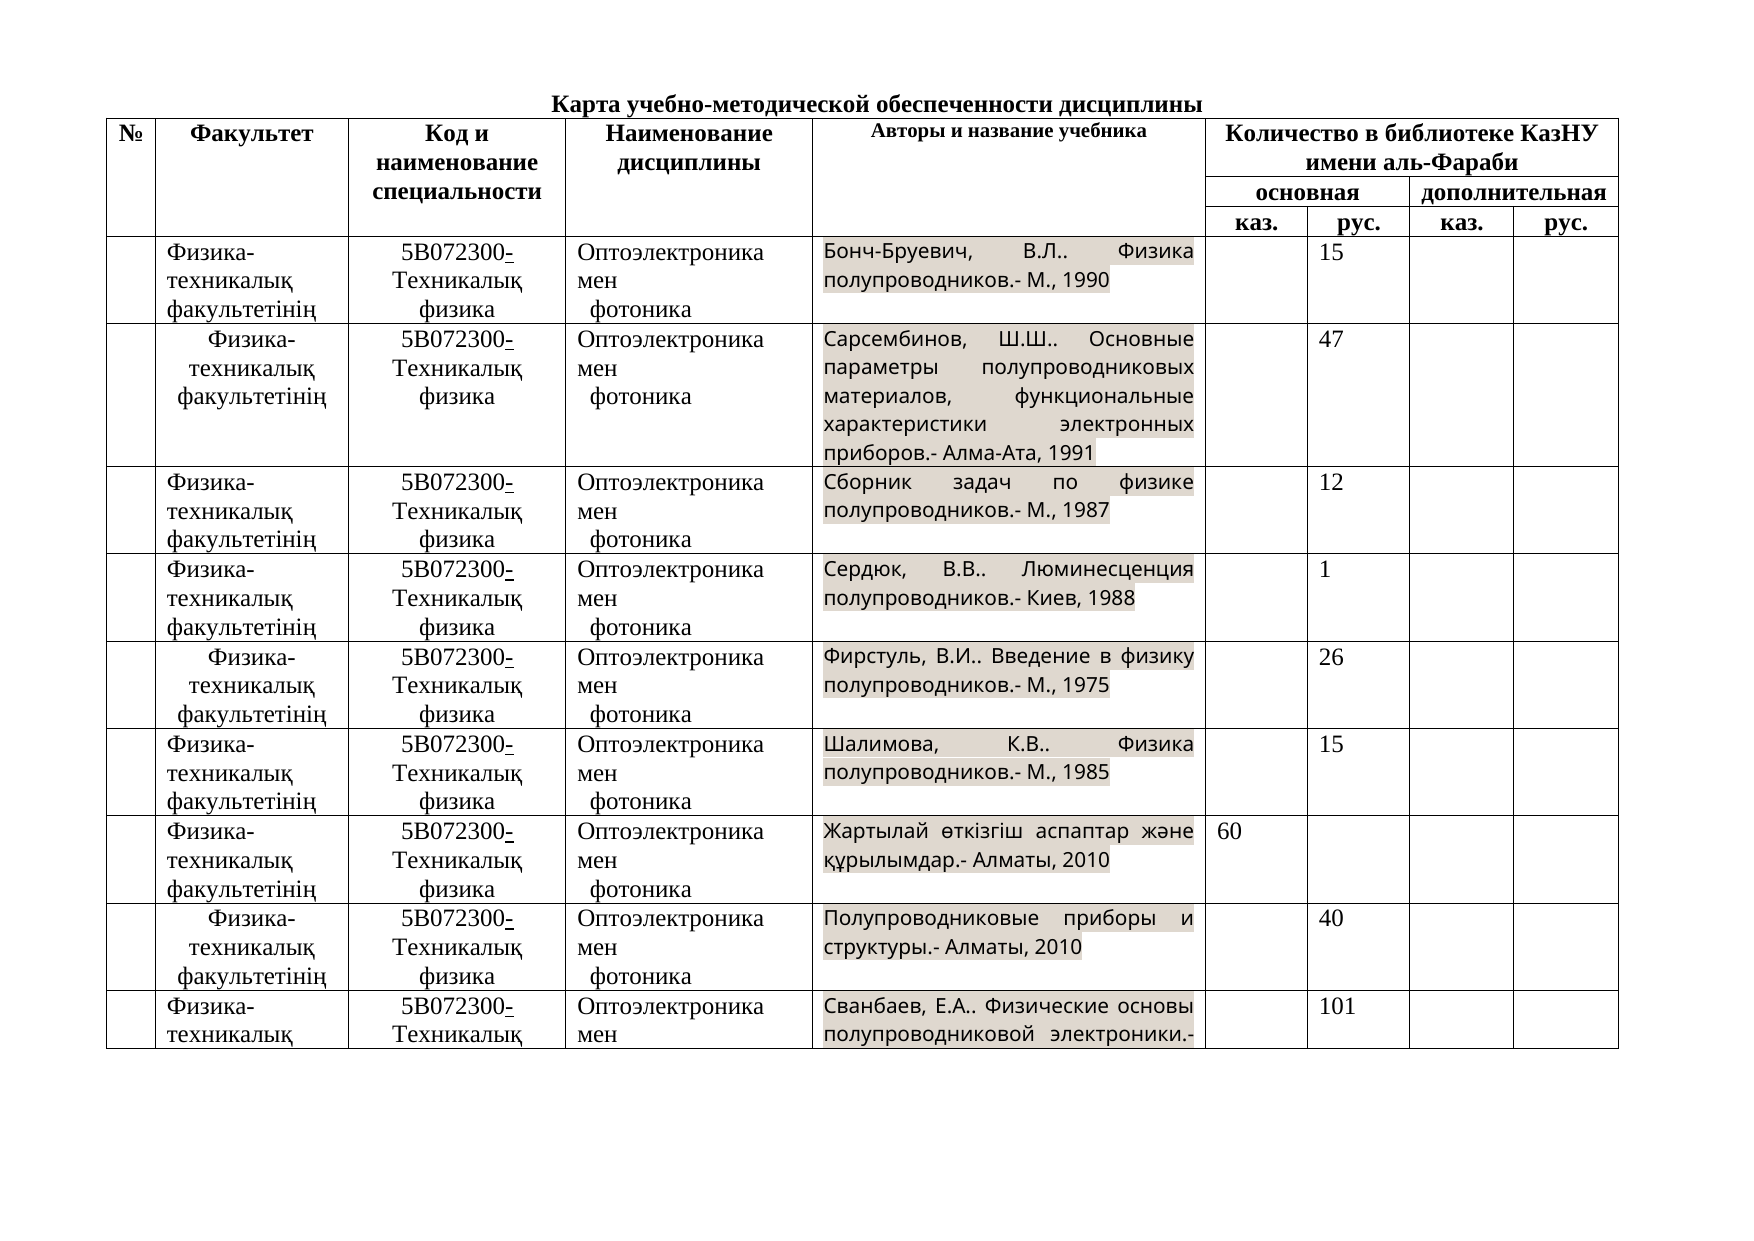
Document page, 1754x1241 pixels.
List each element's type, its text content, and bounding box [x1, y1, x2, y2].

table_cell Физика-техникалық факультетінің [156, 467, 348, 553]
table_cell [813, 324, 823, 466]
table_cell Жартылай өткізгіш аспаптар және құрылымдар.- Алматы, 2010 [813, 816, 1205, 902]
table_cell Физика-техникалық факультетінің [156, 554, 348, 641]
table_cell Физика-техникалық факультетінің [156, 729, 348, 815]
table_cell Оптоэлектроника мен фотоника [566, 467, 812, 553]
table_cell [1410, 467, 1513, 553]
table_cell [1514, 237, 1618, 323]
table_cell [1410, 554, 1513, 641]
table_cell [1514, 642, 1618, 728]
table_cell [156, 991, 348, 1048]
table_cell 47 [1308, 324, 1409, 466]
table_cell 101 [1308, 991, 1409, 1048]
table_cell Оптоэлектроника мен фотоника [566, 729, 812, 815]
table_cell 40 [1308, 904, 1409, 990]
table_cell каз. [1206, 207, 1307, 236]
table_cell 60 [1206, 816, 1307, 902]
table_cell рус. [1514, 207, 1618, 236]
table_cell Бонч-Бруевич, В.Л.. Физика полупроводников.- М., 1990 [813, 237, 1205, 323]
table_cell [1410, 816, 1513, 902]
table_cell Оптоэлектроника мен фотоника [566, 324, 812, 466]
table_cell 5B072300-Техникалық физика [349, 729, 565, 815]
table_header № [107, 119, 155, 236]
table_cell [1206, 991, 1307, 1048]
table_cell [1410, 237, 1513, 323]
table_cell 12 [1308, 467, 1409, 553]
table_cell [1410, 729, 1513, 815]
table_cell Сборник задач по физике полупроводников.- М., 1987 [813, 467, 1205, 553]
table_cell [107, 467, 155, 553]
table_cell [1410, 324, 1513, 466]
table_cell [107, 904, 155, 990]
table_cell 5B072300-Техникалық физика [349, 642, 565, 728]
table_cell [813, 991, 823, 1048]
table_cell 5B072300-Техникалық физика [349, 816, 565, 902]
table_cell 5B072300-Техникалық физика [349, 324, 565, 466]
table_cell 1 [1308, 554, 1409, 641]
text Карта учебно-методической обеспеченности дисциплины [118, 89, 1636, 117]
table_cell Физика-техникалық факультетінің [156, 642, 348, 728]
table_cell Физика-техникалық факультетінің [156, 237, 348, 323]
table_cell [1308, 816, 1409, 902]
table_cell Полупроводниковые приборы и структуры.- Алматы, 2010 [813, 904, 1205, 990]
table_cell рус. [1308, 207, 1409, 236]
table_cell 5B072300-Техникалық физика [349, 237, 565, 323]
table_cell Оптоэлектроника мен фотоника [566, 642, 812, 728]
table_cell [107, 554, 155, 641]
table_cell [107, 991, 155, 1048]
table_cell [1206, 729, 1307, 815]
table_cell 5B072300-Техникалық физика [349, 554, 565, 641]
table_cell Физика-техникалық факультетінің [156, 816, 348, 902]
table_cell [566, 991, 812, 1048]
table_cell [1206, 554, 1307, 641]
table_cell [1514, 904, 1618, 990]
table_header Авторы и название учебника [813, 119, 1205, 236]
table_cell Оптоэлектроника мен фотоника [566, 816, 812, 902]
table_cell [1410, 991, 1513, 1048]
table_cell 15 [1308, 237, 1409, 323]
table_cell [1206, 467, 1307, 553]
table_cell [1514, 991, 1618, 1048]
table_cell [1410, 904, 1513, 990]
table_cell [107, 237, 155, 323]
table_cell [1206, 324, 1307, 466]
table_cell [1514, 324, 1618, 466]
table_cell [107, 816, 155, 902]
table_cell [1514, 554, 1618, 641]
table_cell [107, 729, 155, 815]
table_cell каз. [1410, 207, 1513, 236]
table_cell Шалимова, К.В.. Физика полупроводников.- М., 1985 [813, 729, 1205, 815]
table_header Наименование дисциплины [566, 119, 812, 236]
table_cell 5B072300-Техникалық физика [349, 467, 565, 553]
table_cell Оптоэлектроника мен фотоника [566, 554, 812, 641]
table_header Факультет [156, 119, 348, 236]
table_cell Оптоэлектроника мен фотоника [566, 237, 812, 323]
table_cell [349, 991, 565, 1048]
table_cell [1410, 642, 1513, 728]
table_cell [107, 324, 155, 466]
table_header Количество в библиотеке КазНУ имени аль-Фараби [1206, 119, 1618, 176]
table_header Код и наименование специальности [349, 119, 565, 236]
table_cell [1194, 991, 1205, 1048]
table_cell [1206, 237, 1307, 323]
table_cell Физика-техникалық факультетінің [156, 324, 348, 466]
table_cell 26 [1308, 642, 1409, 728]
table_cell Сарсембинов, Ш.Ш.. Основные параметры полупроводниковых материалов, функциональные характеристики электронных приборов.- Алма-Ата, 1991 [1096, 324, 1205, 466]
table_cell основная [1206, 177, 1409, 206]
table_cell [1514, 467, 1618, 553]
table_cell [1206, 642, 1307, 728]
table_cell Сердюк, В.В.. Люминесценция полупроводников.- Киев, 1988 [813, 554, 1205, 641]
table_cell 5B072300-Техникалық физика [349, 904, 565, 990]
table_cell [107, 642, 155, 728]
table_cell Фирстуль, В.И.. Введение в физику полупроводников.- М., 1975 [813, 642, 1205, 728]
table_cell Оптоэлектроника мен фотоника [566, 904, 812, 990]
table_cell [1514, 816, 1618, 902]
table_cell дополнительная [1410, 177, 1618, 206]
table_cell 15 [1308, 729, 1409, 815]
table_cell [1206, 904, 1307, 990]
table_cell [1514, 729, 1618, 815]
table_cell Физика-техникалық факультетінің [156, 904, 348, 990]
